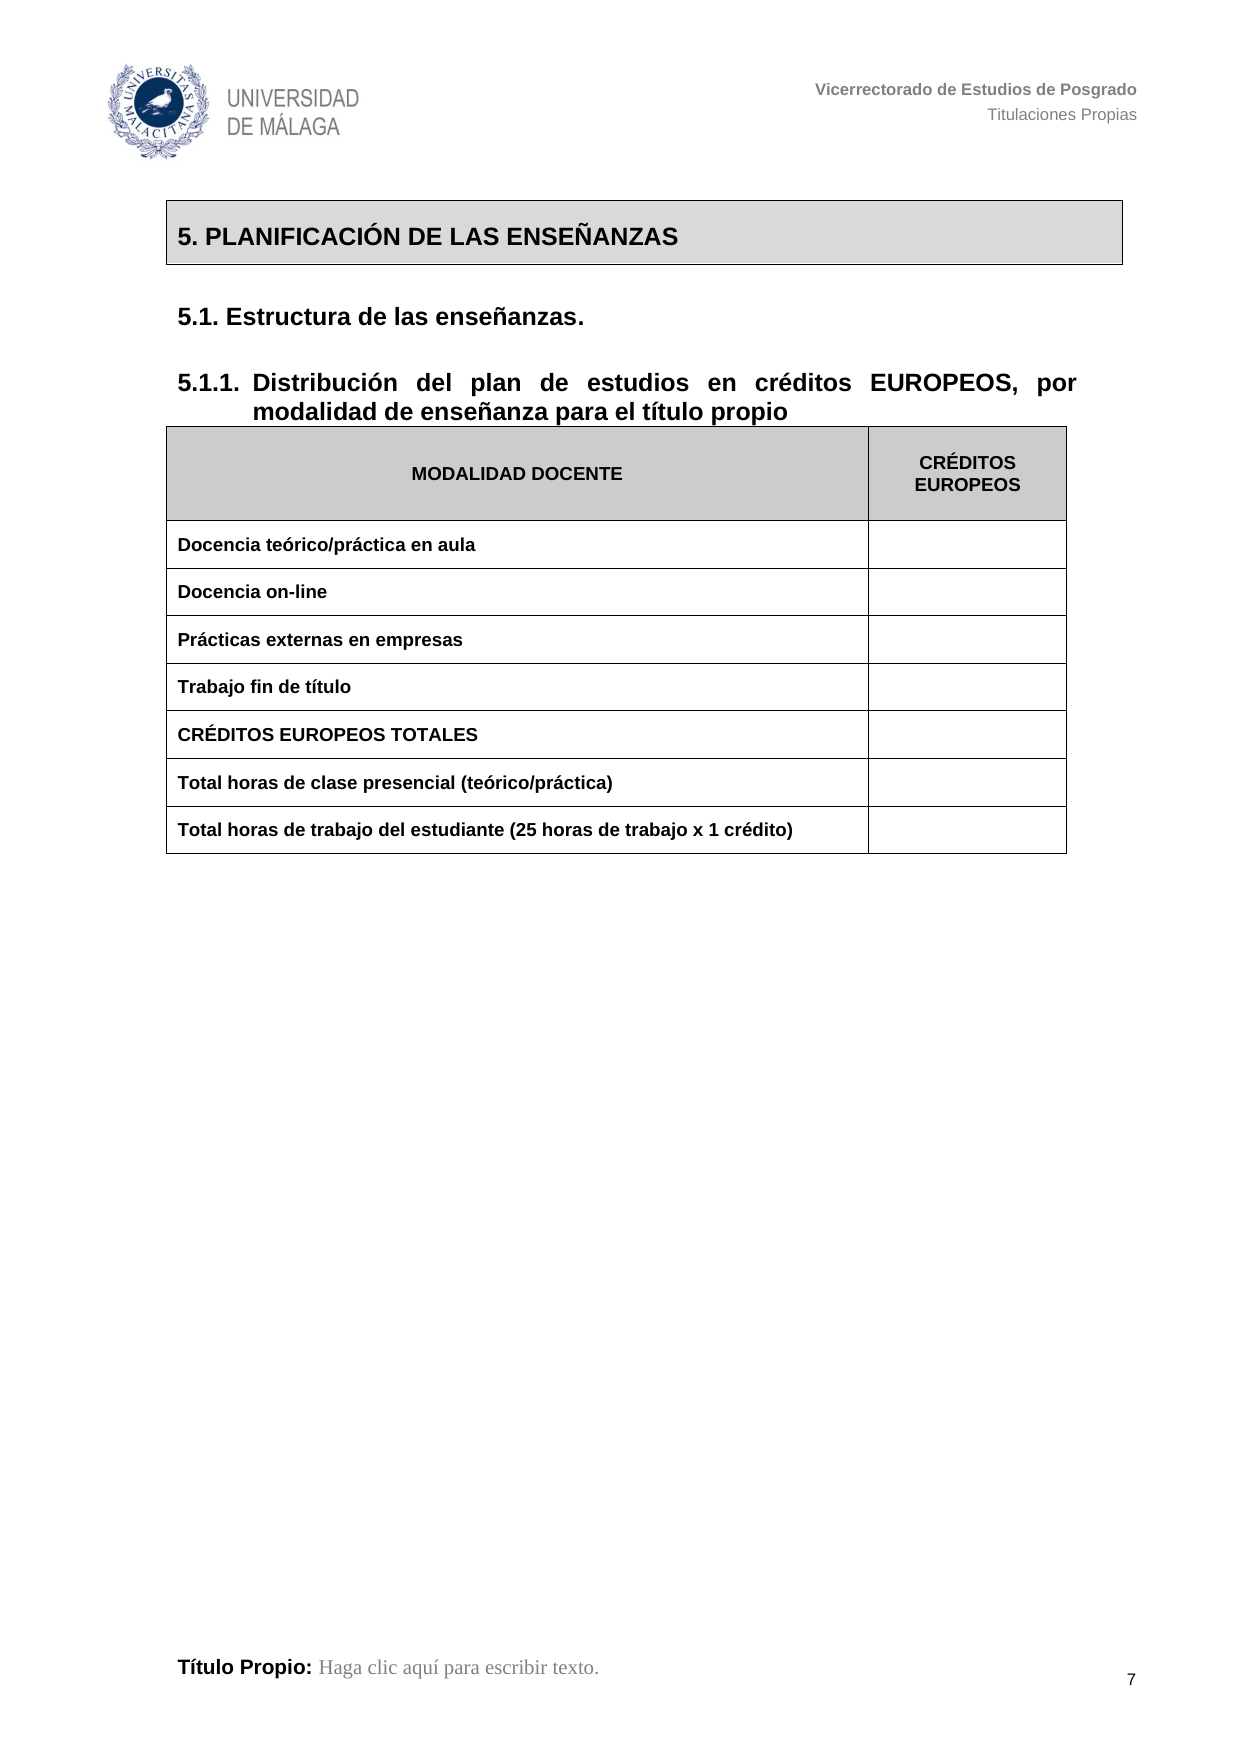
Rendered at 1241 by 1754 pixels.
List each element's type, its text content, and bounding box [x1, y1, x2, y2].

table_cell [869, 711, 1066, 758]
list Distribución del plan de estudios en créditos EUROPEOS, por modalidad de enseñanza para el título propio [177, 368, 1078, 426]
table_cell Total horas de trabajo del estudiante (25 horas de trabajo x 1 crédito) [167, 807, 868, 853]
table_header MODALIDAD DOCENTE [167, 427, 868, 520]
table_cell [869, 616, 1066, 663]
text 5.1. Estructura de las enseñanzas. [177, 302, 1078, 331]
table_cell Total horas de clase presencial (teórico/práctica) [167, 759, 868, 806]
table_cell [869, 521, 1066, 568]
table_cell CRÉDITOS EUROPEOS TOTALES [167, 711, 868, 758]
table_cell Prácticas externas en empresas [167, 616, 868, 663]
table_cell [869, 807, 1066, 853]
table_cell Trabajo fin de título [167, 664, 868, 710]
table_cell [869, 569, 1066, 615]
table_cell Docencia teórico/práctica en aula [167, 521, 868, 568]
table_cell [869, 664, 1066, 710]
picture [102, 56, 365, 168]
table_header CRÉDITOS EUROPEOS [869, 427, 1066, 520]
table_header 5. PLANIFICACIÓN DE LAS ENSEÑANZAS [167, 201, 1122, 263]
table_cell [869, 759, 1066, 806]
table_cell Docencia on-line [167, 569, 868, 615]
